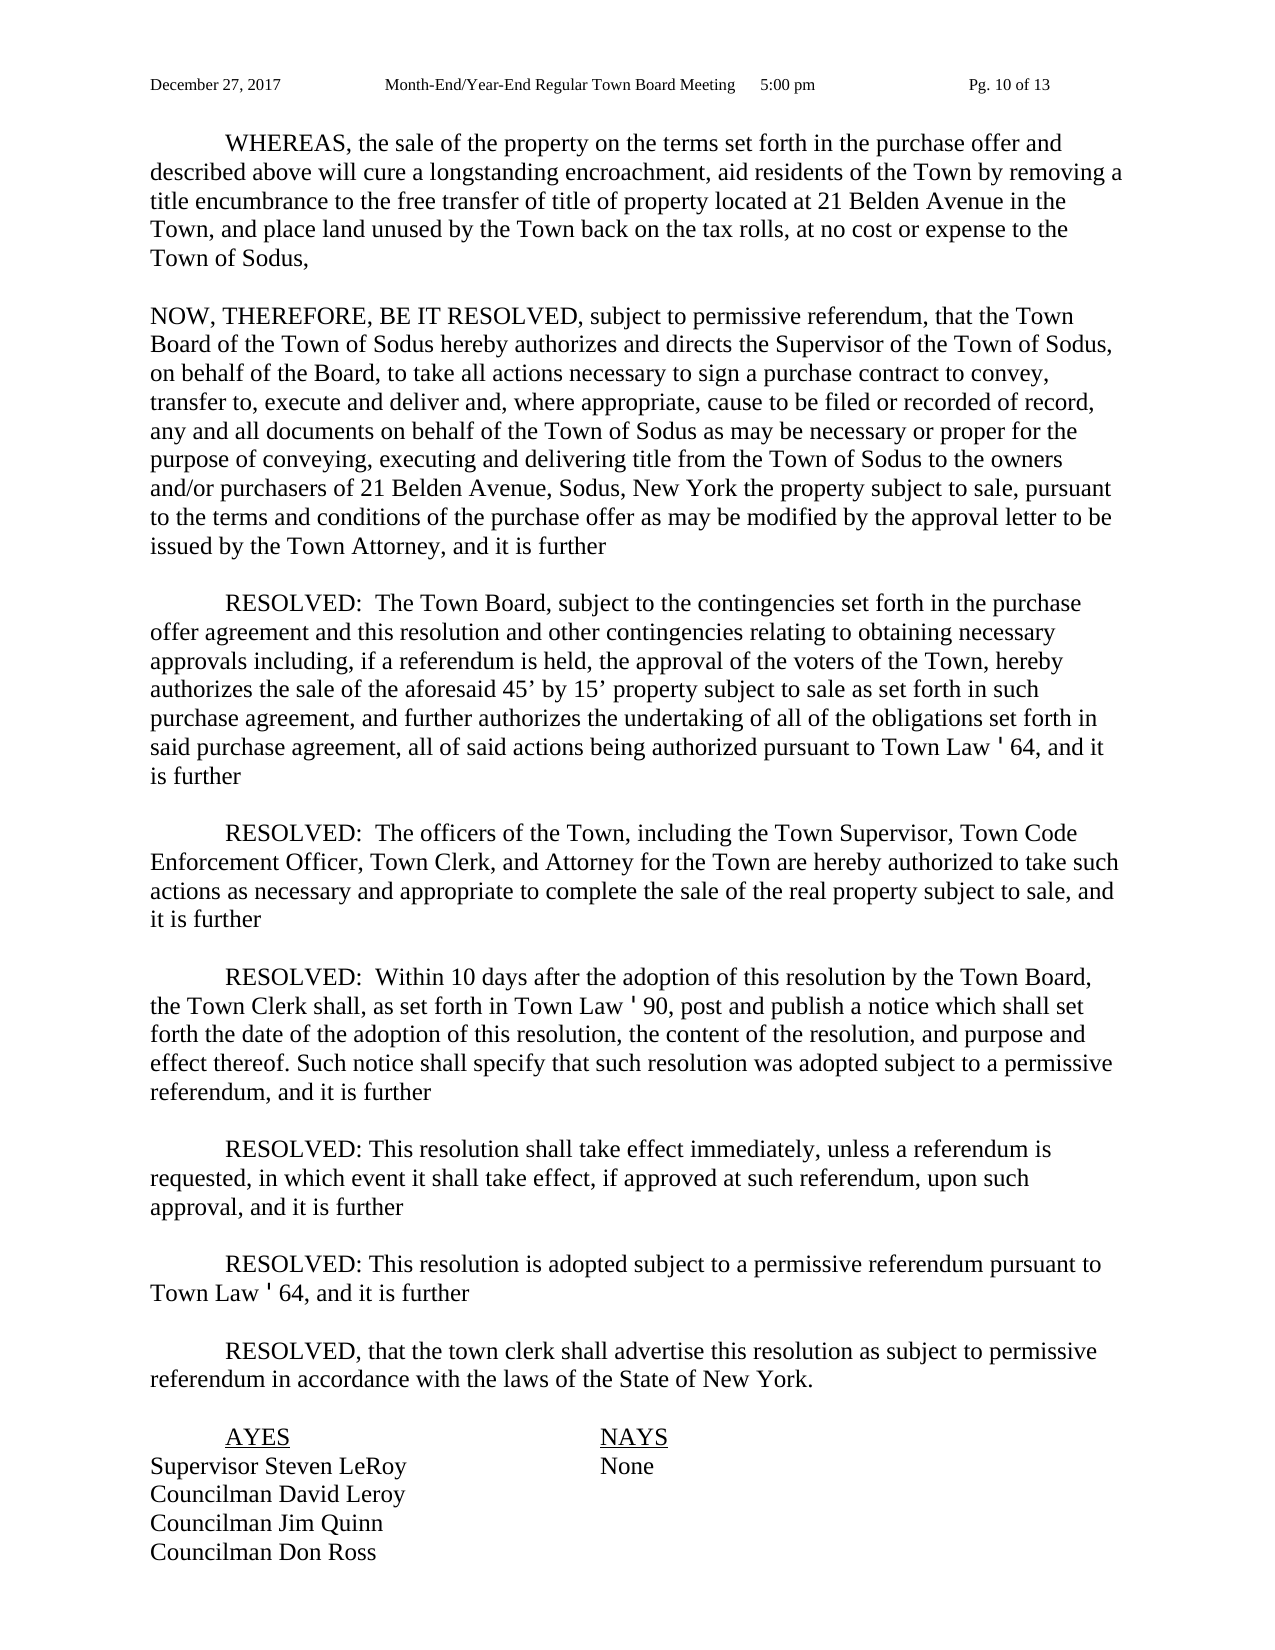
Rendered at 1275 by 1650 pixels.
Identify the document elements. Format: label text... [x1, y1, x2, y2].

text RESOLVED: This resolution is adopted subject to a permissive referendum pursuant to Town Law 64, and it is further [150, 1249, 1125, 1307]
text AYES NAYS [150, 1422, 1125, 1451]
text Councilman Jim Quinn [150, 1508, 1125, 1537]
text NOW, THEREFORE, BE IT RESOLVED, subject to permissive referendum, that the Town Board of the Town of Sodus hereby authorizes and directs the Supervisor of the Town of Sodus, on behalf of the Board, to take all actions necessary to sign a purchase contract to convey, transfer to, execute and deliver and, where appropriate, cause to be filed or recorded of record, any and all documents on behalf of the Town of Sodus as may be necessary or proper for the purpose of conveying, executing and delivering title from the Town of Sodus to the owners and/or purchasers of 21 Belden Avenue, Sodus, New York the property subject to sale, pursuant to the terms and conditions of the purchase offer as may be modified by the approval letter to be issued by the Town Attorney, and it is further [150, 301, 1125, 559]
text RESOLVED: Within 10 days after the adoption of this resolution by the Town Board, the Town Clerk shall, as set forth in Town Law 90, post and publish a notice which shall set forth the date of the adoption of this resolution, the content of the resolution, and purpose and effect thereof. Such notice shall specify that such resolution was adopted subject to a permissive referendum, and it is further [150, 962, 1125, 1106]
text Councilman Don Ross [150, 1537, 1125, 1566]
text RESOLVED: The Town Board, subject to the contingencies set forth in the purchase offer agreement and this resolution and other contingencies relating to obtaining necessary approvals including, if a referendum is held, the approval of the voters of the Town, hereby authorizes the sale of the aforesaid 45’ by 15’ property subject to sale as set forth in such purchase agreement, and further authorizes the undertaking of all of the obligations set forth in said purchase agreement, all of said actions being authorized pursuant to Town Law 64, and it is further [150, 588, 1125, 789]
text WHEREAS, the sale of the property on the terms set forth in the purchase offer and described above will cure a longstanding encroachment, aid residents of the Town by removing a title encumbrance to the free transfer of title of property located at 21 Belden Avenue in the Town, and place land unused by the Town back on the tax rolls, at no cost or expense to the Town of Sodus, [150, 128, 1125, 272]
text RESOLVED, that the town clerk shall advertise this resolution as subject to permissive referendum in accordance with the laws of the State of New York. [150, 1336, 1125, 1393]
text RESOLVED: The officers of the Town, including the Town Supervisor, Town Code Enforcement Officer, Town Clerk, and Attorney for the Town are hereby authorized to take such actions as necessary and appropriate to complete the sale of the real property subject to sale, and it is further [150, 818, 1125, 933]
text RESOLVED: This resolution shall take effect immediately, unless a referendum is requested, in which event it shall take effect, if approved at such referendum, upon such approval, and it is further [150, 1134, 1125, 1221]
text Supervisor Steven LeRoy None [150, 1451, 1125, 1479]
text Councilman David Leroy [150, 1479, 1125, 1508]
